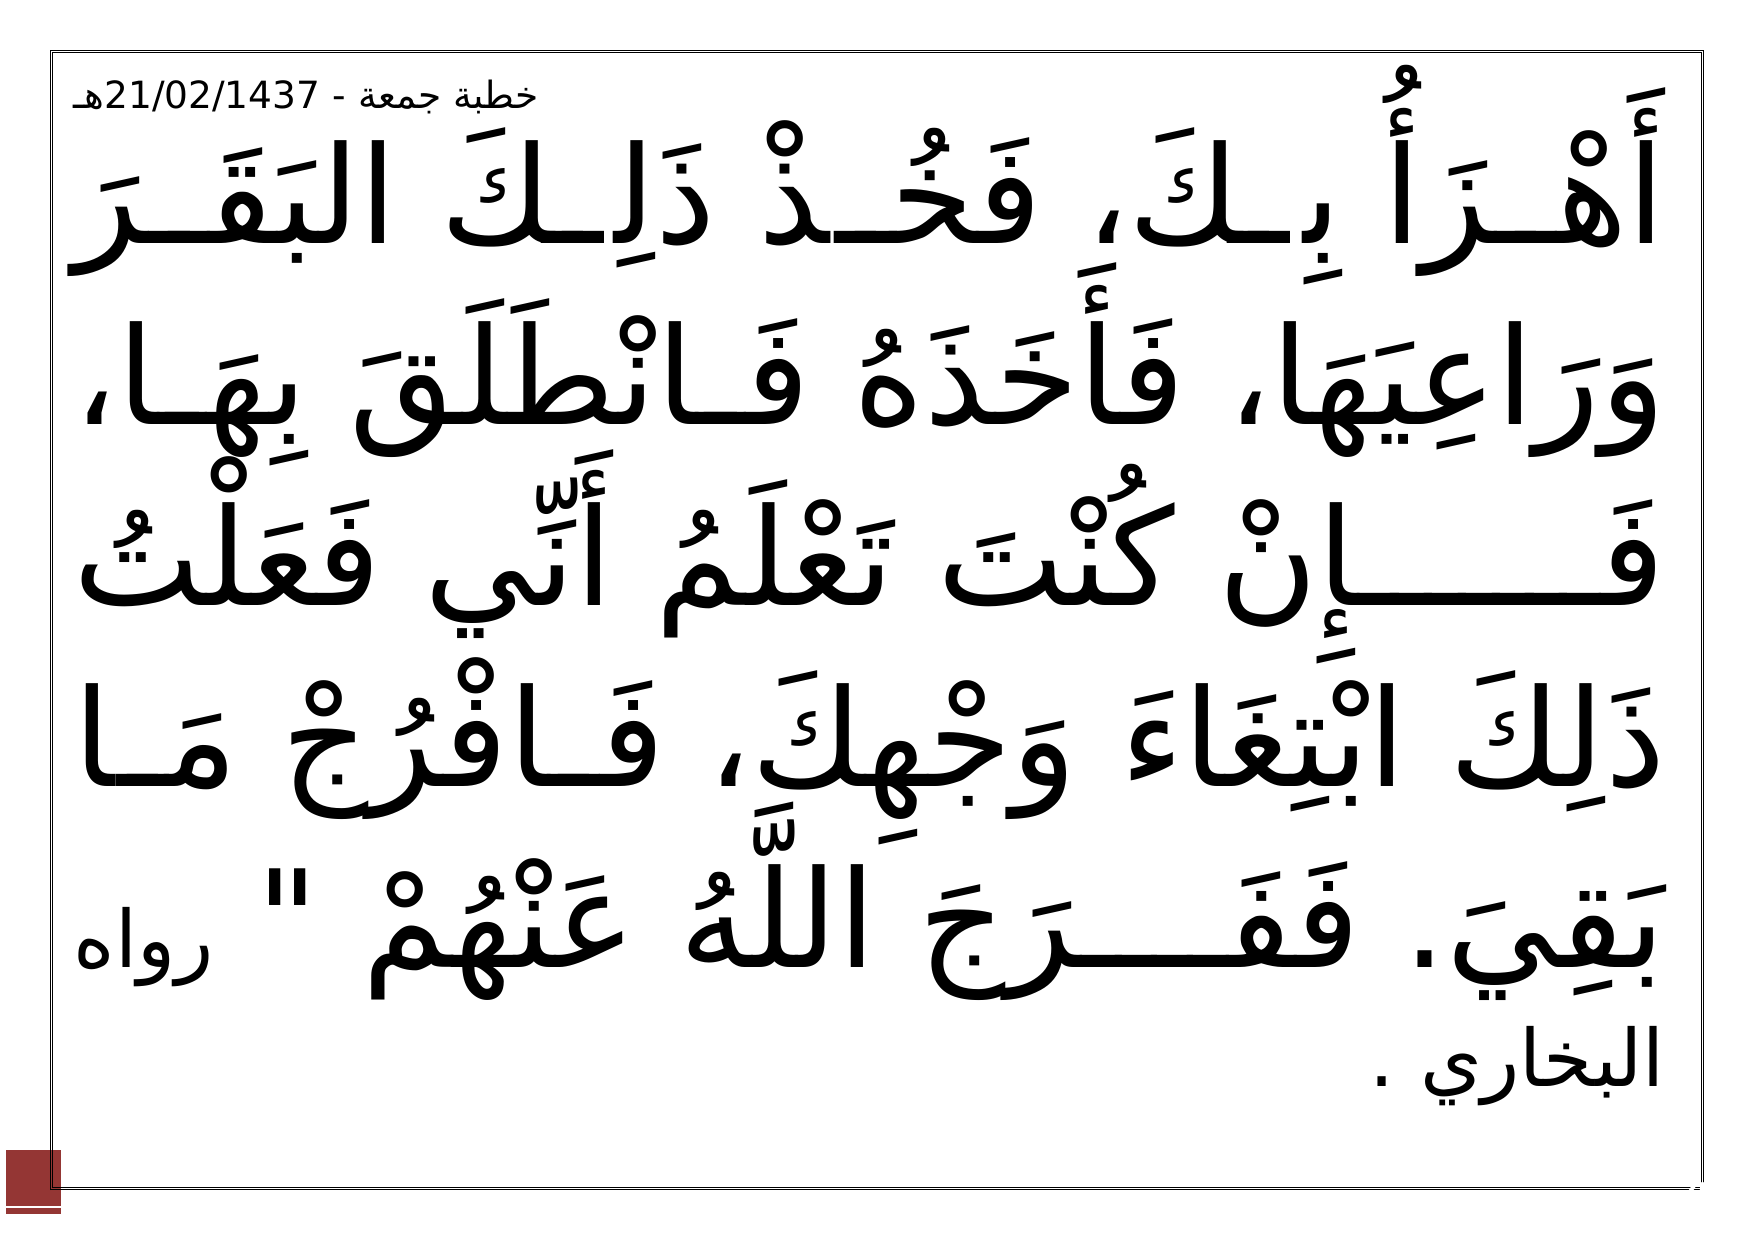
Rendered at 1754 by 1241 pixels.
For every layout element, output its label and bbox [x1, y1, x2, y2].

text [74, 117, 1665, 1106]
